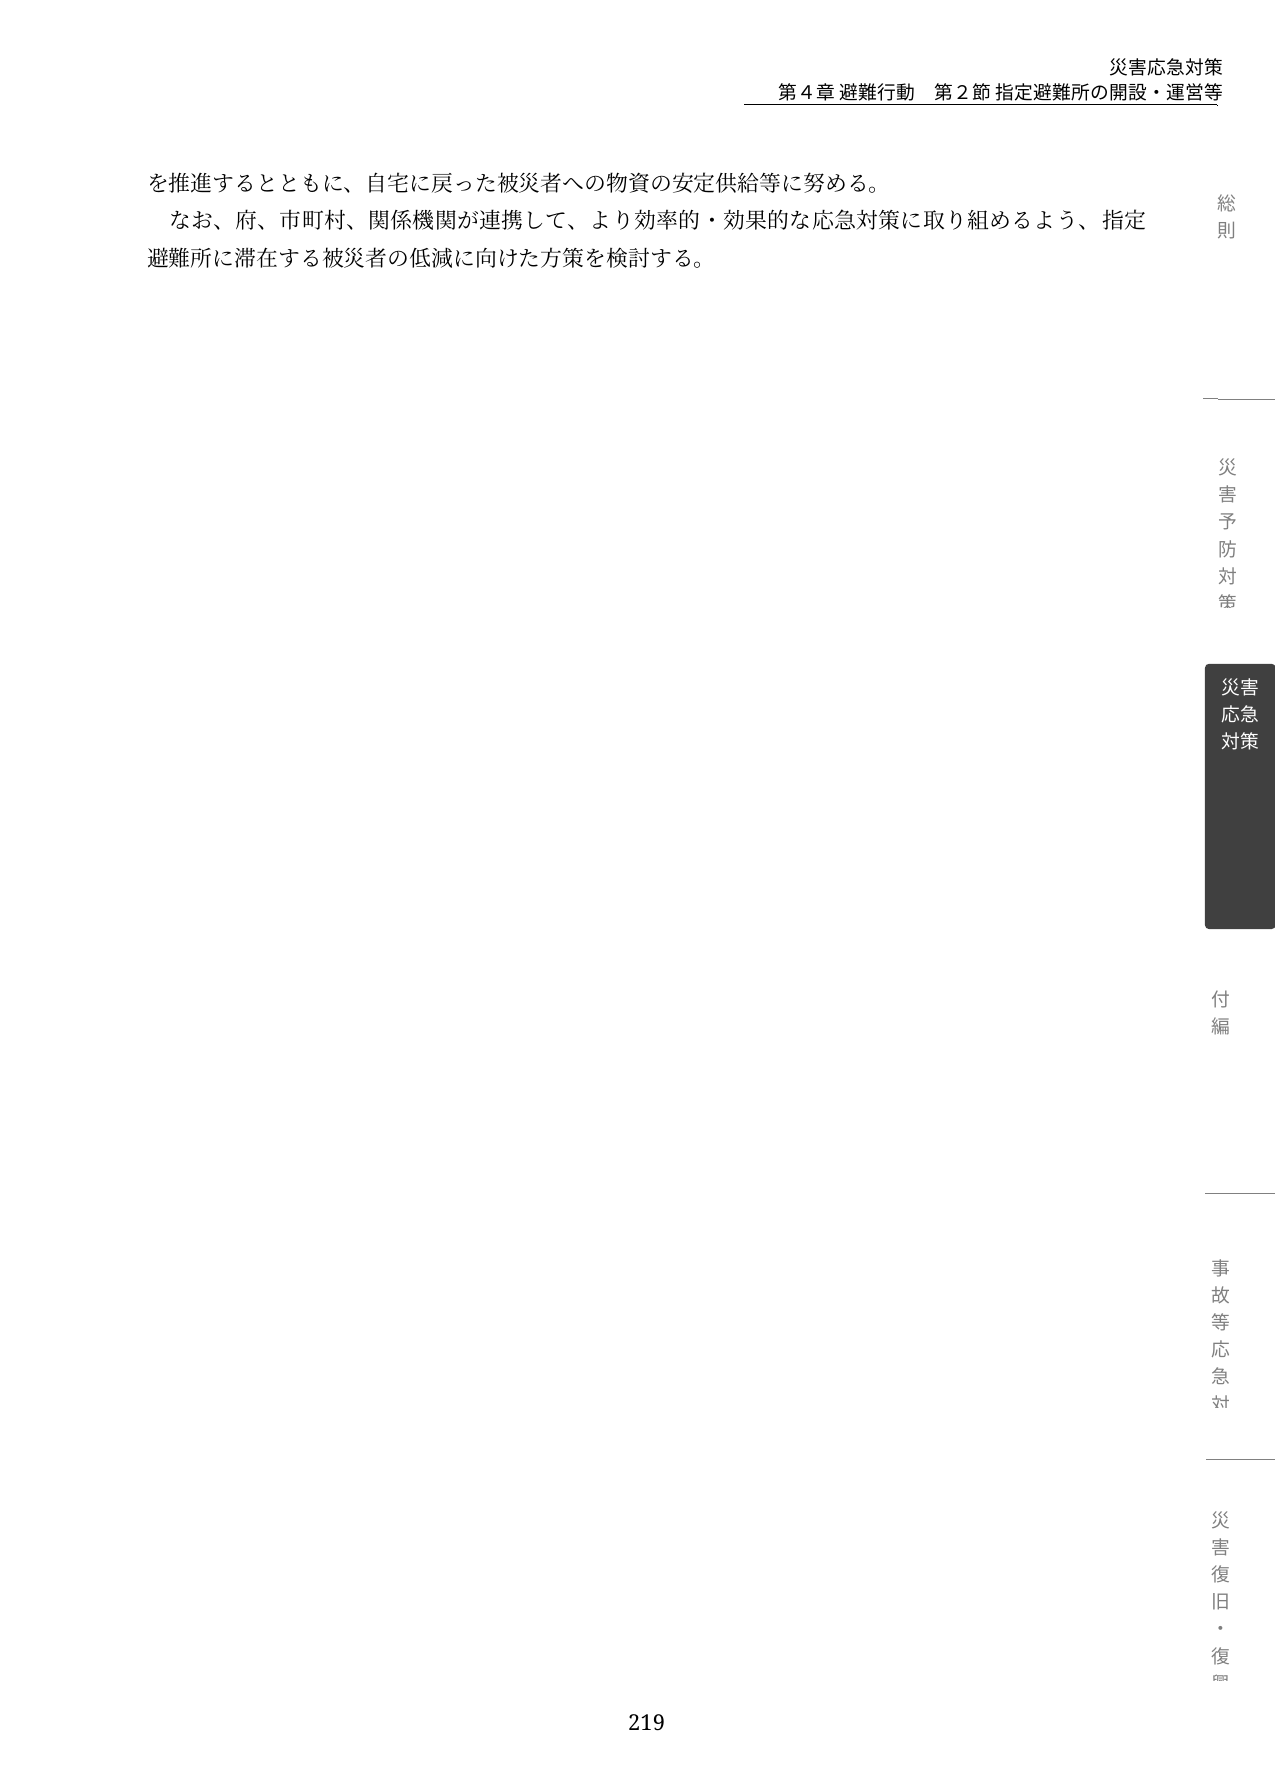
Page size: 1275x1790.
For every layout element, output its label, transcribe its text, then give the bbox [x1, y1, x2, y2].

text また、市町村は、被災建築物応急危険度判定及び被災宅地危険度判定を迅速に実施し、必要に応じて、住宅事業者の団体と連携し、被災しながらも応急対策をすれば居住を継続できる住宅の応急修繕を推進するとともに、自宅に戻った被災者への物資の安定供給等に努める。 [147, 160, 1146, 197]
text なお、府、市町村、関係機関が連携して、より効率的・効果的な応急対策に取り組めるよう、指定避難所に滞在する被災者の低減に向けた方策を検討する。 [147, 197, 1146, 273]
